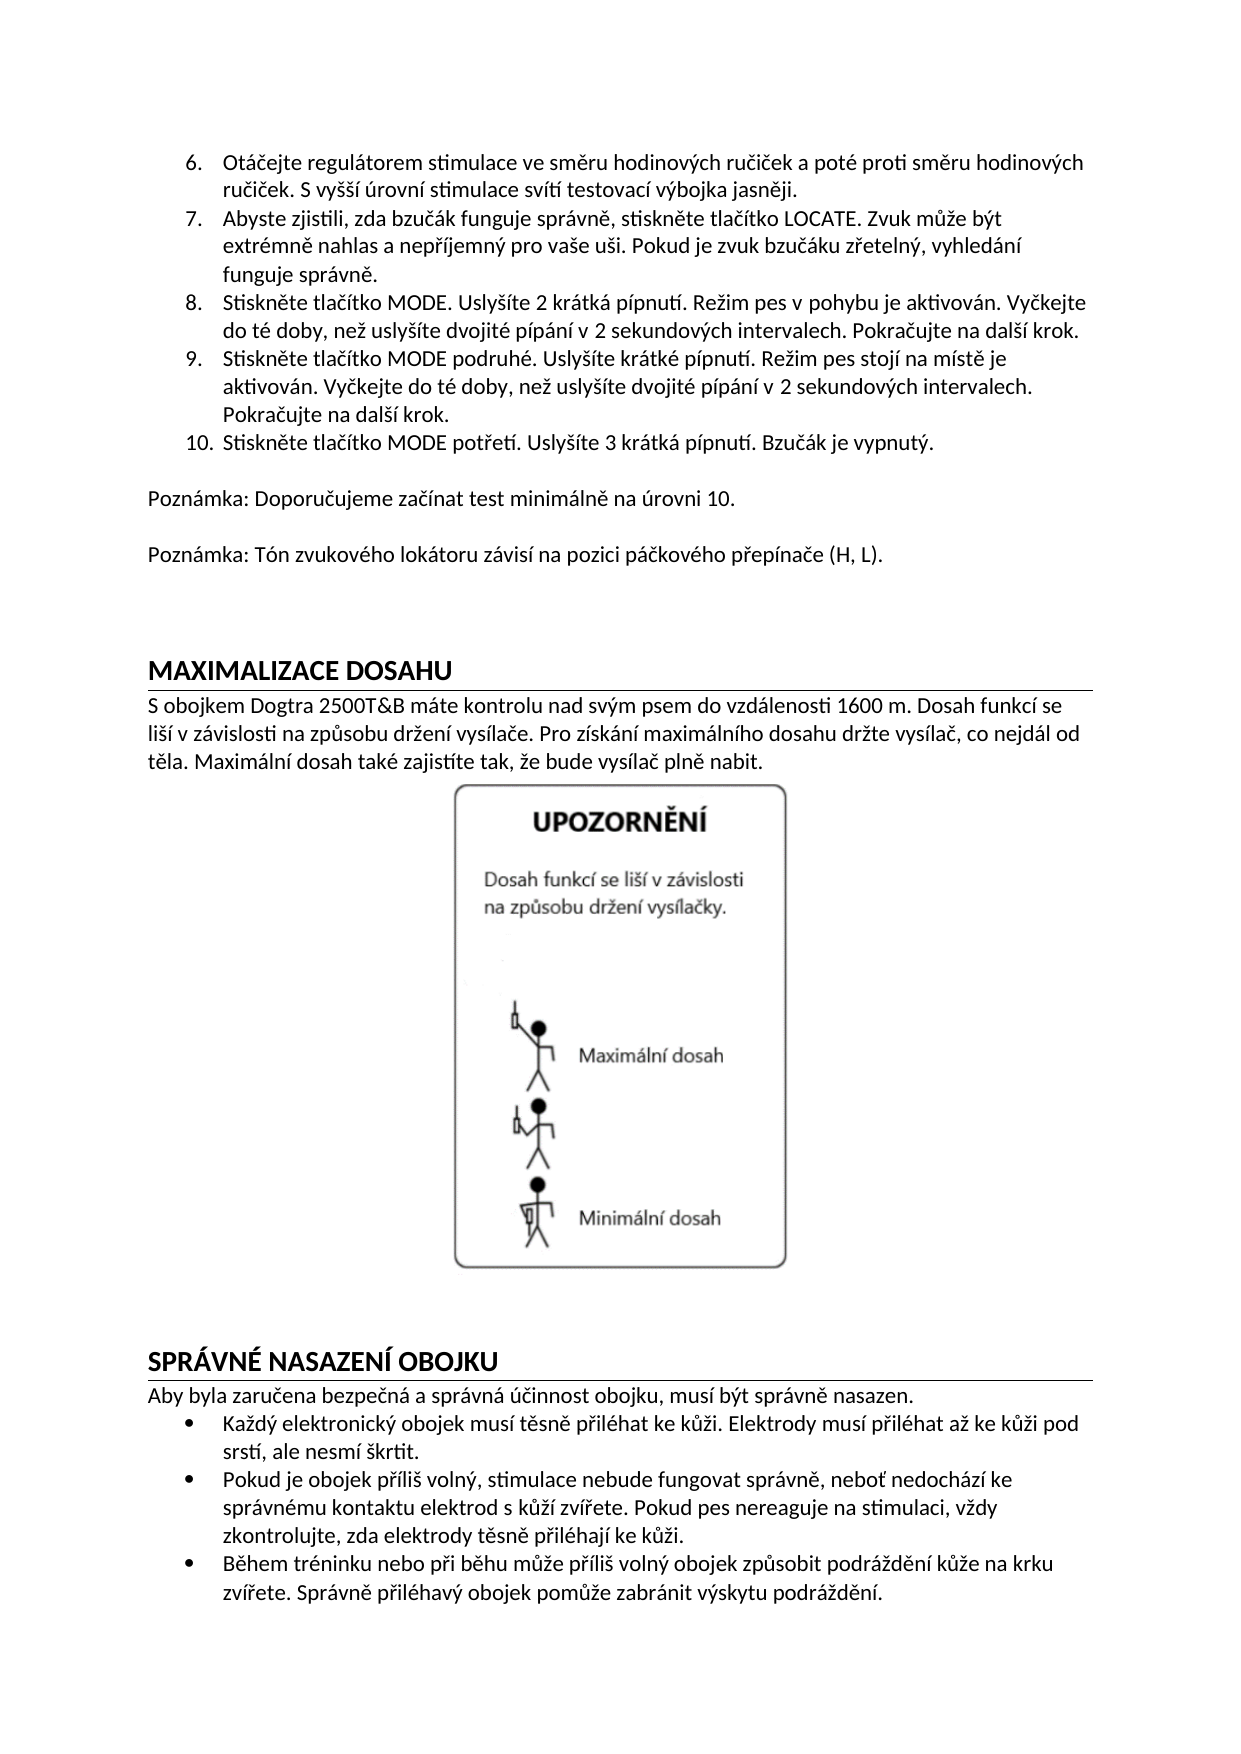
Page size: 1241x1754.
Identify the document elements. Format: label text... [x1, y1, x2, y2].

list Během tréninku nebo při běhu může příliš volný obojek způsobit podráždění kůže na krku zvířete. Správně přiléhavý obojek pomůže zabránit výskytu podráždění. [185, 1549, 1093, 1606]
list Stiskněte tlačítko MODE podruhé. Uslyšíte krátké pípnutí. Režim pes stojí na místě je aktivován. Vyčkejte do té doby, než uslyšíte dvojité pípání v 2 sekundových intervalech. Pokračujte na další krok. [185, 344, 1093, 428]
list Otáčejte regulátorem stimulace ve směru hodinových ručiček a poté proti směru hodinových ručiček. S vyšší úrovní stimulace svítí testovací výbojka jasněji. [185, 148, 1093, 204]
text S obojkem Dogtra 2500T&B máte kontrolu nad svým psem do vzdálenosti 1600 m. Dosah funkcí se liší v závislosti na způsobu držení vysílače. Pro získání maximálního dosahu držte vysílač, co nejdál od těla. Maximální dosah také zajistíte tak, že bude vysílač plně nabit. [148, 691, 1093, 775]
picture [444, 774, 797, 1279]
text SPRÁVNÉ NASAZENÍ OBOJKU [148, 1343, 1093, 1380]
list Stiskněte tlačítko MODE potřetí. Uslyšíte 3 krátká pípnutí. Bzučák je vypnutý. [185, 428, 1093, 456]
list Pokud je obojek příliš volný, stimulace nebude fungovat správně, neboť nedochází ke správnému kontaktu elektrod s kůží zvířete. Pokud pes nereaguje na stimulaci, vždy zkontrolujte, zda elektrody těsně přiléhají ke kůži. [185, 1466, 1093, 1549]
text MAXIMALIZACE DOSAHU [148, 652, 1093, 690]
list Každý elektronický obojek musí těsně přiléhat ke kůži. Elektrody musí přiléhat až ke kůži pod srstí, ale nesmí škrtit. [185, 1409, 1093, 1466]
list Abyste zjistili, zda bzučák funguje správně, stiskněte tlačítko LOCATE. Zvuk může být extrémně nahlas a nepříjemný pro vaše uši. Pokud je zvuk bzučáku zřetelný, vyhledání funguje správně. [185, 204, 1093, 288]
list Stiskněte tlačítko MODE. Uslyšíte 2 krátká pípnutí. Režim pes v pohybu je aktivován. Vyčkejte do té doby, než uslyšíte dvojité pípání v 2 sekundových intervalech. Pokračujte na další krok. [185, 288, 1093, 344]
text Aby byla zaručena bezpečná a správná účinnost obojku, musí být správně nasazen. [148, 1381, 1093, 1409]
text Poznámka: Tón zvukového lokátoru závisí na pozici páčkového přepínače (H, L). [148, 540, 1093, 568]
text Poznámka: Doporučujeme začínat test minimálně na úrovni 10. [148, 484, 1093, 512]
